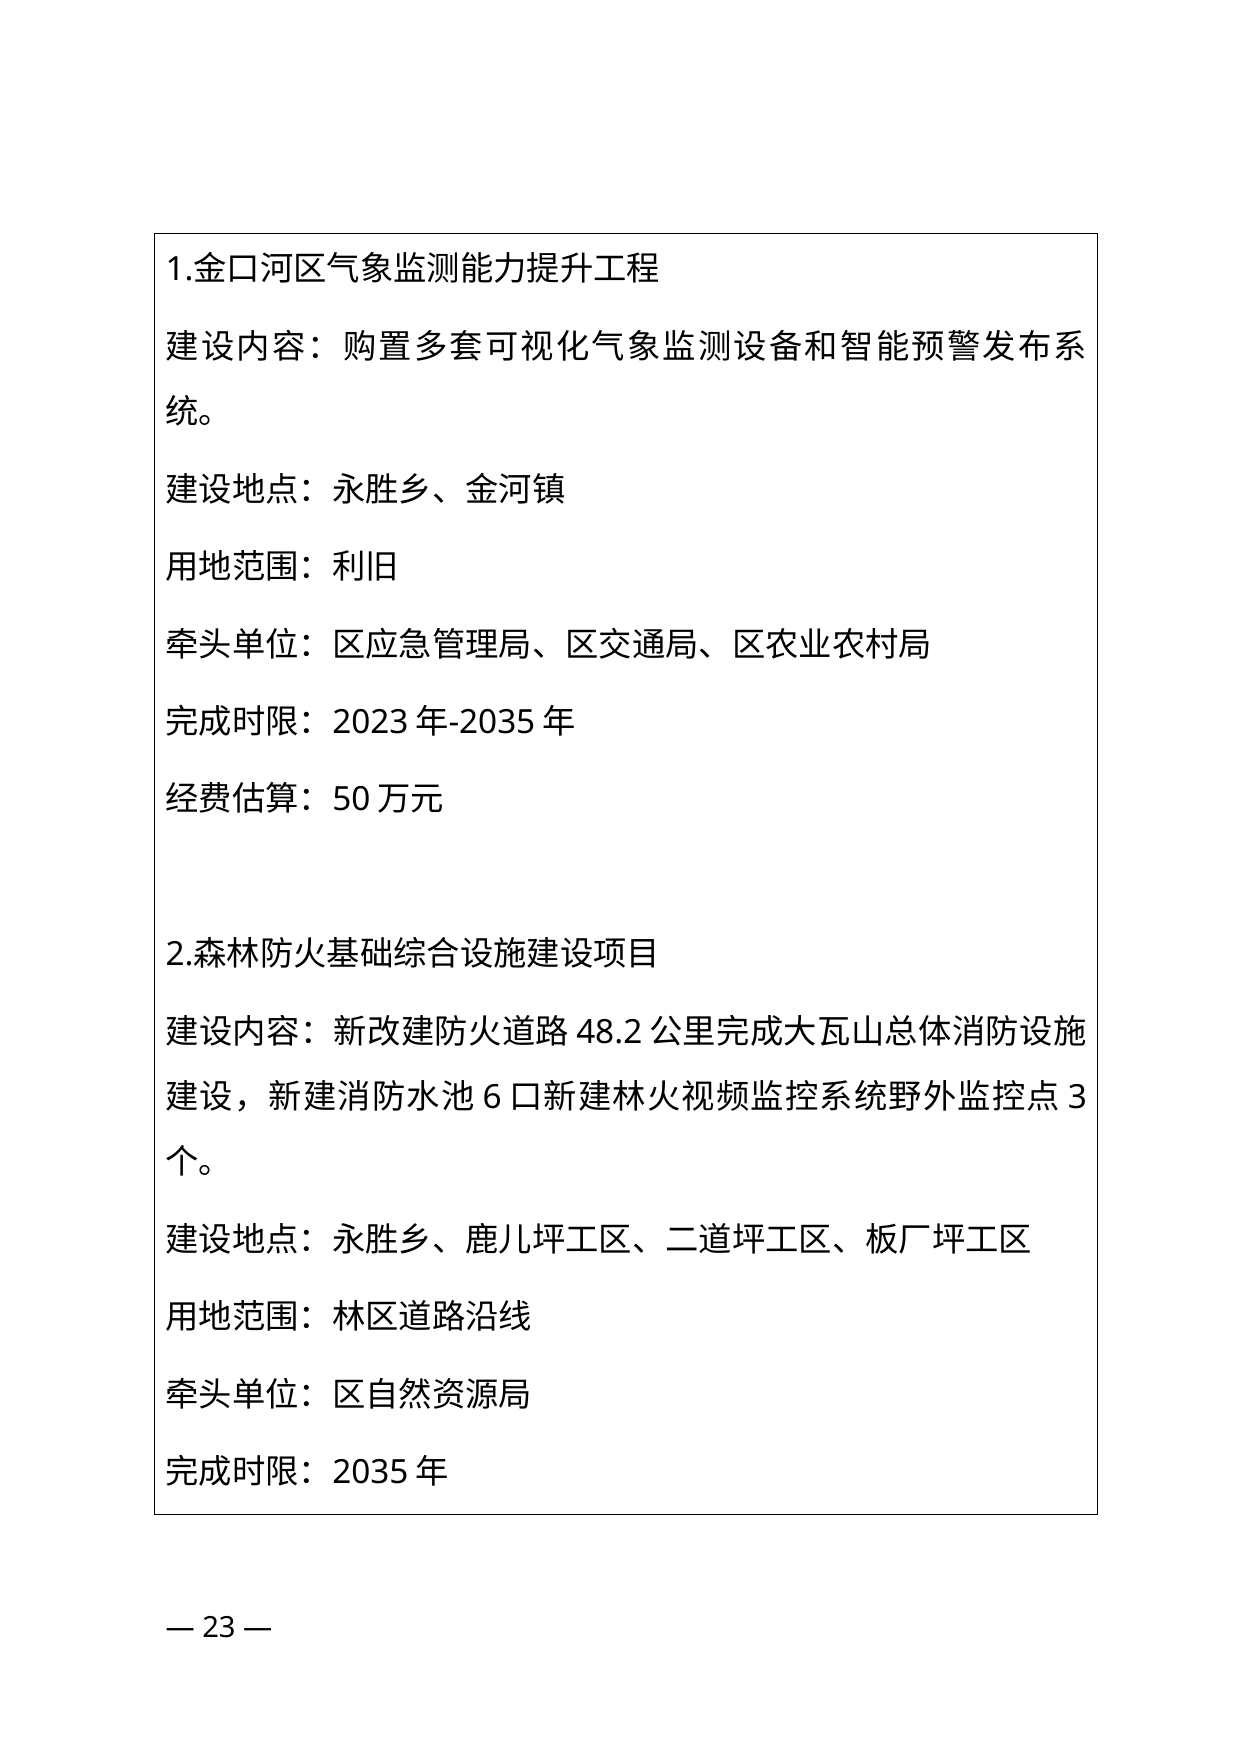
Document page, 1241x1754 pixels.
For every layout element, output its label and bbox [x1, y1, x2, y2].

table_header [155, 234, 1097, 1514]
